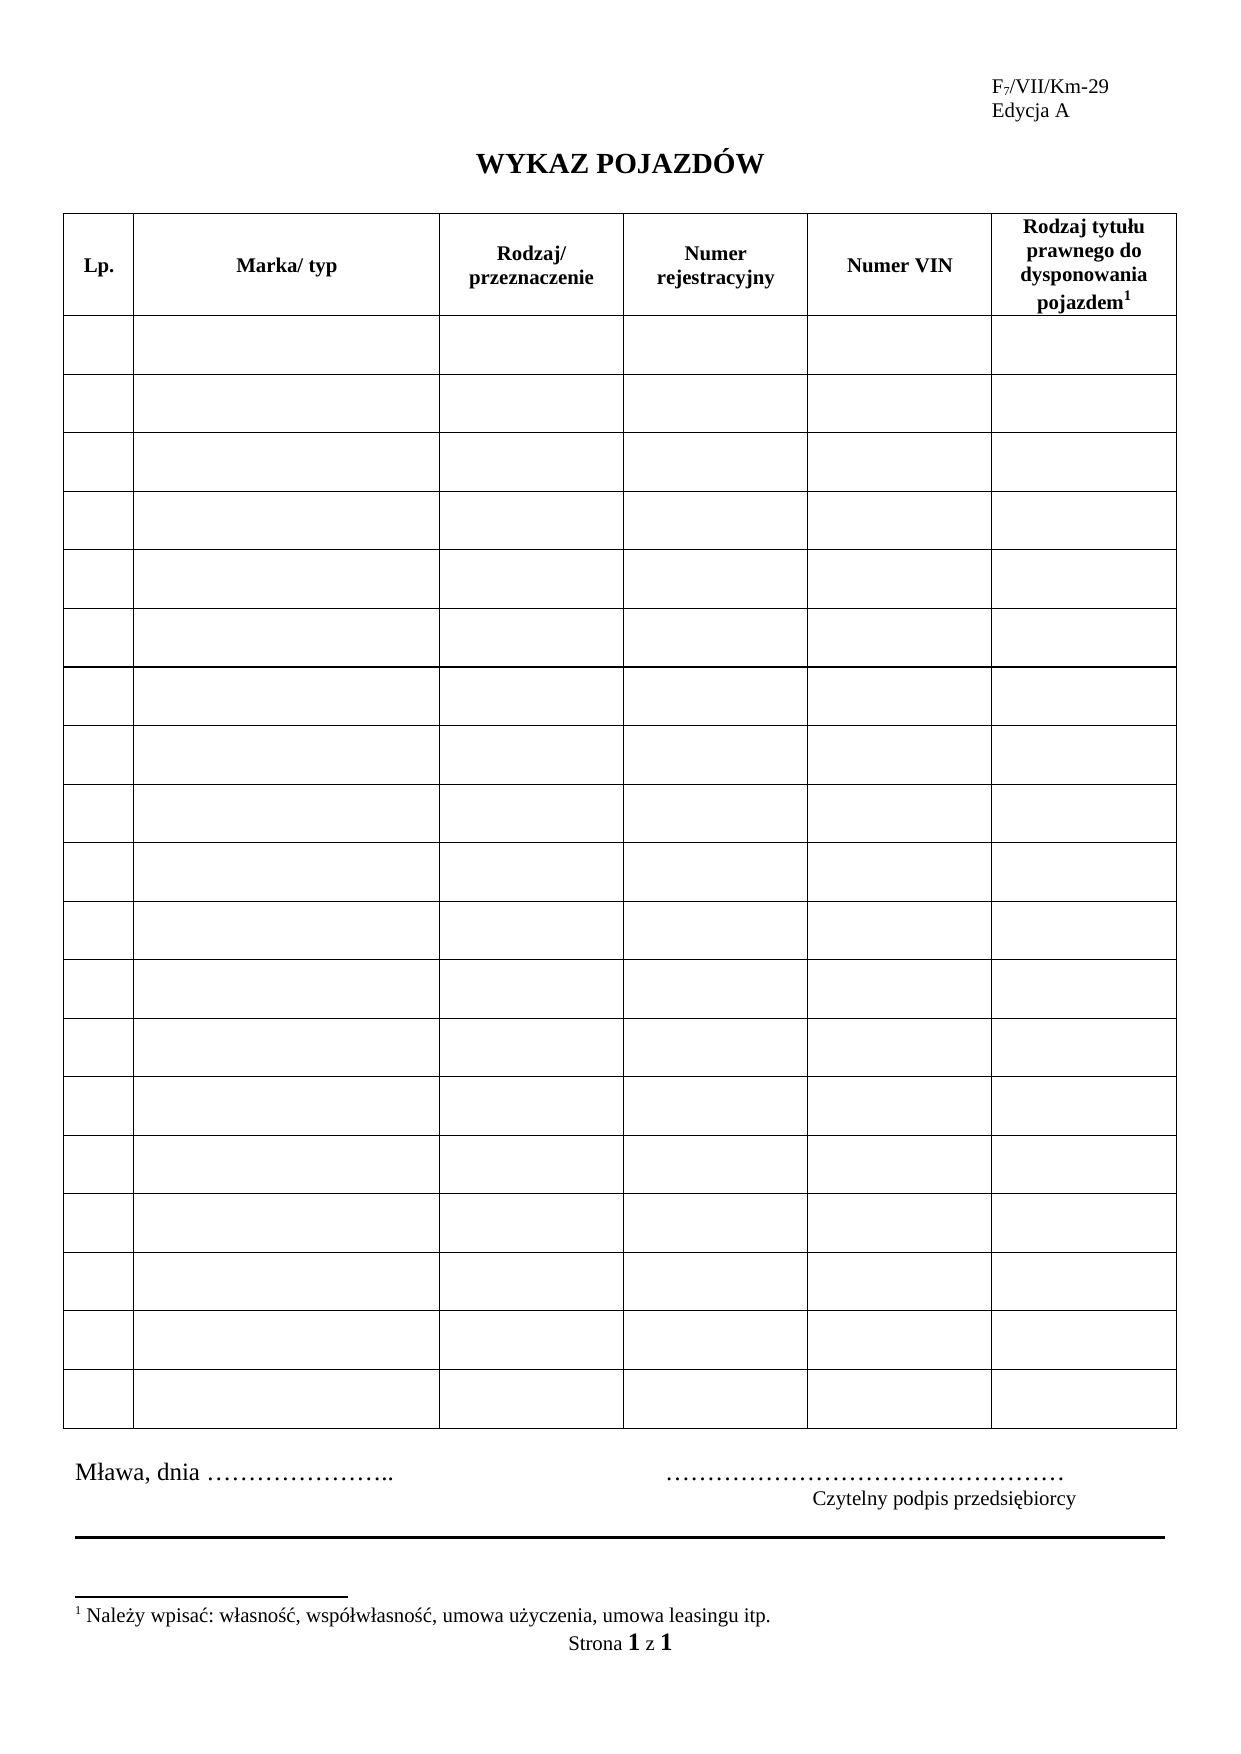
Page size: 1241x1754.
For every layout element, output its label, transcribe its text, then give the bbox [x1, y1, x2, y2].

table_cell [134, 902, 439, 959]
text WYKAZ POJAZDÓW [75, 146, 1165, 179]
table_cell [134, 785, 439, 842]
table_cell [440, 843, 623, 901]
table_cell [64, 375, 133, 432]
table_cell [808, 609, 991, 666]
table_cell [64, 1253, 133, 1310]
table_cell [134, 668, 439, 725]
table_cell [808, 668, 991, 725]
table_cell [64, 1311, 133, 1369]
table_cell [440, 550, 623, 608]
text Czytelny podpis przedsiębiorcy [75, 1486, 1165, 1510]
table_cell [624, 668, 807, 725]
table_cell [134, 550, 439, 608]
table_cell [134, 1253, 439, 1310]
table_cell [808, 960, 991, 1018]
table_cell [440, 1311, 623, 1369]
table_cell [808, 1253, 991, 1310]
table_cell [624, 1370, 807, 1427]
table_cell [134, 1019, 439, 1076]
table_cell [624, 1077, 807, 1135]
table_cell [134, 726, 439, 783]
table_cell [440, 902, 623, 959]
table_cell [808, 375, 991, 432]
table_cell [624, 1136, 807, 1193]
table_cell [808, 902, 991, 959]
table_cell [992, 902, 1176, 959]
table_cell [992, 433, 1176, 491]
table_cell [64, 550, 133, 608]
table_cell [624, 550, 807, 608]
table_cell [808, 843, 991, 901]
table_cell [808, 1077, 991, 1135]
table_cell [64, 316, 133, 374]
table_cell [440, 1077, 623, 1135]
table_cell [440, 668, 623, 725]
table_cell [134, 960, 439, 1018]
table_cell [134, 1370, 439, 1427]
table_cell [134, 1136, 439, 1193]
table_header Rodzaj tytułu prawnego do dysponowania pojazdem [992, 214, 1176, 315]
table_cell [440, 1370, 623, 1427]
table_cell [808, 1019, 991, 1076]
table_cell [440, 316, 623, 374]
table_cell [64, 1194, 133, 1252]
table_cell [134, 843, 439, 901]
table_cell [808, 1370, 991, 1427]
table_cell [440, 785, 623, 842]
table_cell [64, 902, 133, 959]
table_cell [64, 668, 133, 725]
table_cell [992, 1253, 1176, 1310]
table_cell [624, 609, 807, 666]
table_cell [808, 433, 991, 491]
table_cell [624, 1253, 807, 1310]
table_header Numer rejestracyjny [624, 214, 807, 315]
table_cell [624, 1194, 807, 1252]
table_cell [440, 609, 623, 666]
table_cell [134, 316, 439, 374]
table_cell [440, 1194, 623, 1252]
table_cell [808, 1194, 991, 1252]
table_cell [440, 492, 623, 549]
table_cell [992, 550, 1176, 608]
table_cell [624, 316, 807, 374]
table_cell [808, 726, 991, 783]
table_cell [992, 843, 1176, 901]
table_cell [64, 843, 133, 901]
table_cell [992, 960, 1176, 1018]
table_cell [992, 492, 1176, 549]
table_cell [64, 1019, 133, 1076]
table_header Marka/ typ [134, 214, 439, 315]
table_cell [992, 1077, 1176, 1135]
table_cell [624, 1019, 807, 1076]
table_header Numer VIN [808, 214, 991, 315]
table_cell [992, 1194, 1176, 1252]
table_cell [134, 433, 439, 491]
table_cell [64, 1136, 133, 1193]
table_cell [624, 902, 807, 959]
table_header Rodzaj/ przeznaczenie [440, 214, 623, 315]
table_cell [440, 375, 623, 432]
table_cell [134, 492, 439, 549]
table_cell [992, 1019, 1176, 1076]
table_cell [992, 375, 1176, 432]
table_cell [134, 1077, 439, 1135]
table_cell [992, 1136, 1176, 1193]
table_cell [624, 785, 807, 842]
table_cell [992, 785, 1176, 842]
table_cell [64, 960, 133, 1018]
table_header Lp. [64, 214, 133, 315]
table_cell [808, 550, 991, 608]
table_cell [440, 1136, 623, 1193]
table_cell [440, 726, 623, 783]
table_cell [992, 1370, 1176, 1427]
table_cell [808, 1311, 991, 1369]
table_cell [992, 726, 1176, 783]
table_cell [992, 316, 1176, 374]
table_cell [440, 1019, 623, 1076]
table_cell [624, 492, 807, 549]
table_cell [134, 1194, 439, 1252]
table_cell [64, 433, 133, 491]
table_cell [808, 492, 991, 549]
table_cell [64, 1077, 133, 1135]
table_cell [440, 1253, 623, 1310]
table_cell [624, 1311, 807, 1369]
table_cell [808, 1136, 991, 1193]
table_cell [64, 785, 133, 842]
table_cell [440, 433, 623, 491]
table_cell [440, 960, 623, 1018]
text Mława, dnia ………………….. ………………………………………… [75, 1457, 1165, 1486]
table_cell [624, 433, 807, 491]
table_cell [64, 609, 133, 666]
table_cell [134, 375, 439, 432]
table_cell [624, 960, 807, 1018]
table_cell [64, 492, 133, 549]
table_cell [64, 1370, 133, 1427]
table_cell [808, 785, 991, 842]
table_cell [808, 316, 991, 374]
table_cell [624, 843, 807, 901]
table_cell [992, 668, 1176, 725]
table_cell [992, 1311, 1176, 1369]
table_cell [64, 726, 133, 783]
table_cell [134, 609, 439, 666]
table_cell [624, 726, 807, 783]
table_cell [992, 609, 1176, 666]
table_cell [134, 1311, 439, 1369]
table_cell [624, 375, 807, 432]
